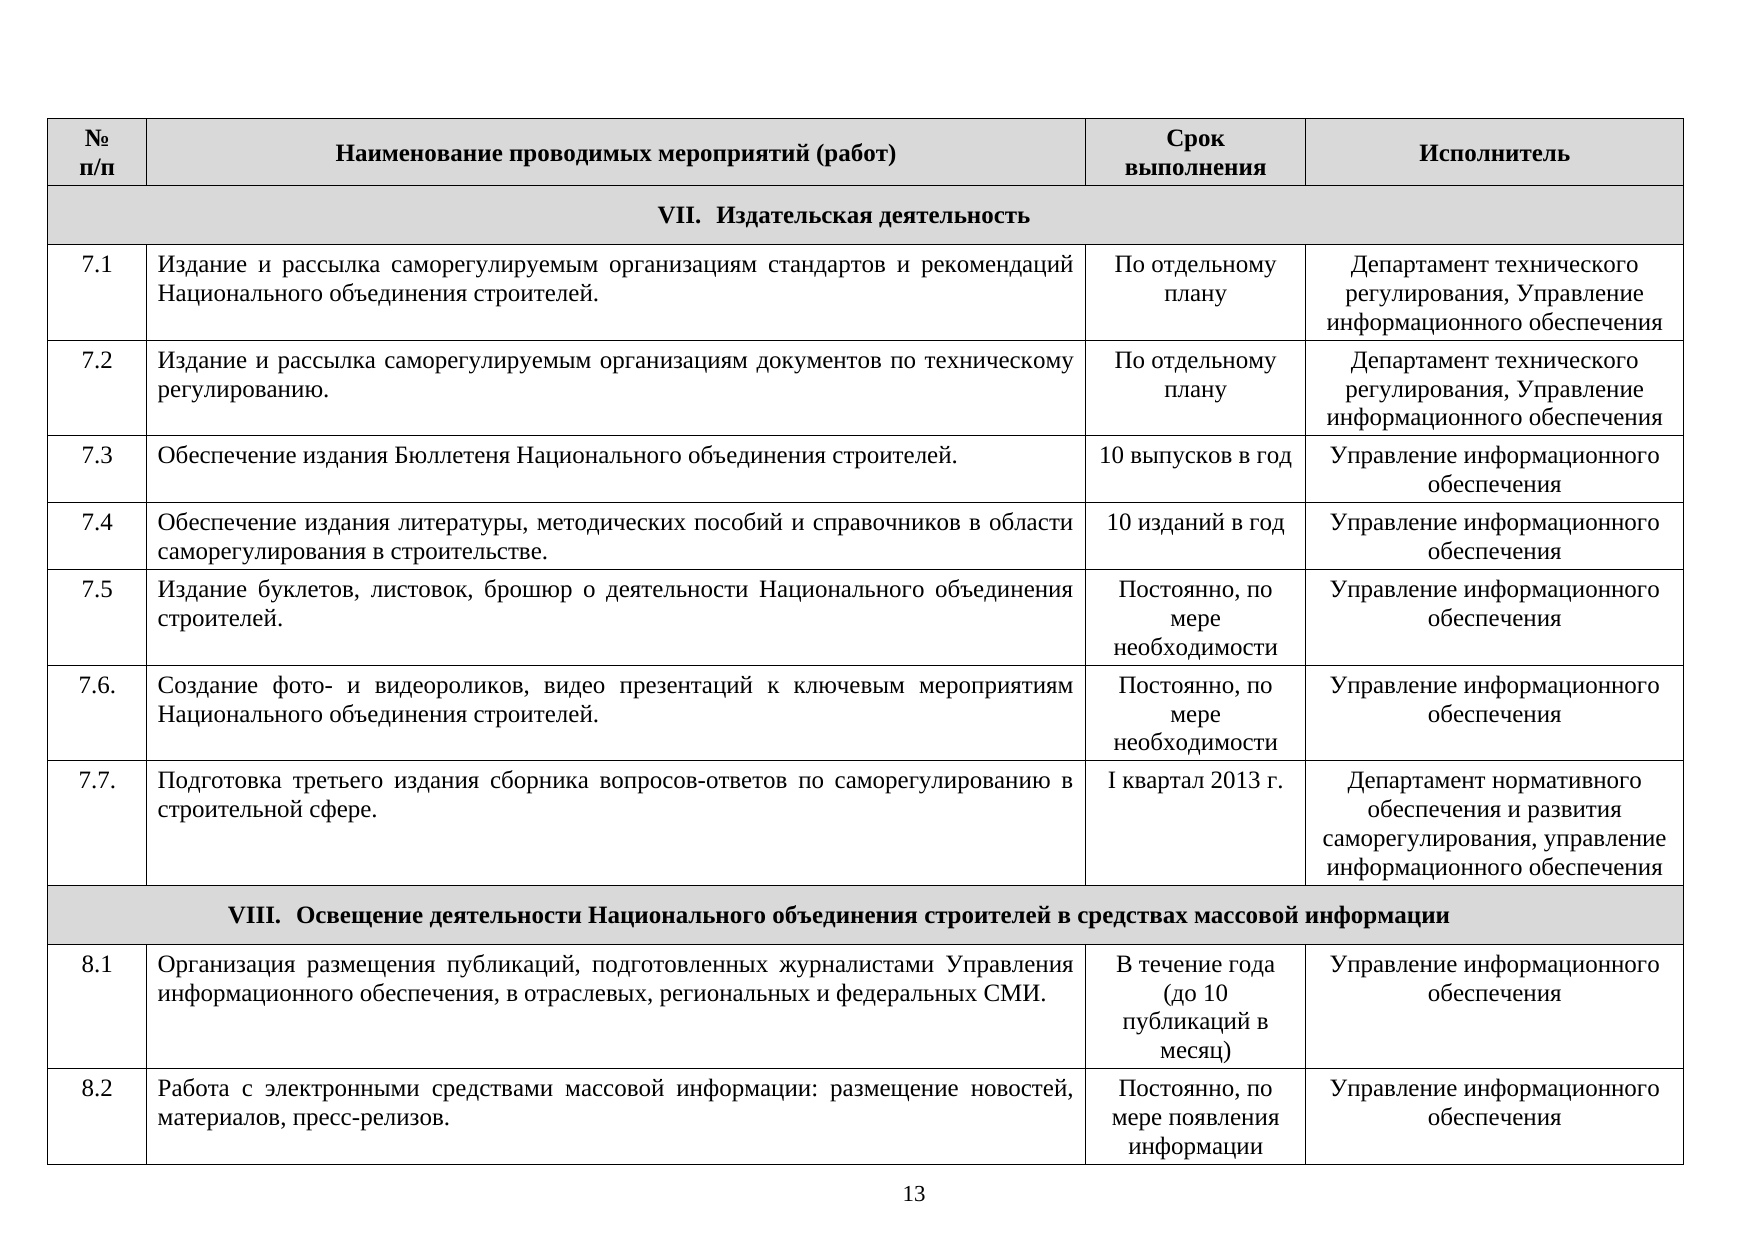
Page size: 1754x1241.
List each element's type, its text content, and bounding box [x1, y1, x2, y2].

table_cell Управление информационного обеспечения [1306, 436, 1683, 502]
table_cell 7.6. [48, 666, 146, 760]
table_cell Постоянно, по мере появления информации [1086, 1069, 1305, 1164]
table_cell Работа с электронными средствами массовой информации: размещение новостей, материалов, пресс-релизов. [147, 1069, 1085, 1164]
table_cell Подготовка третьего издания сборника вопросов-ответов по саморегулированию в строительной сфере. [147, 761, 1085, 885]
table_cell Издание буклетов, листовок, брошюр о деятельности Национального объединения строителей. [147, 570, 1085, 665]
table_cell Департамент технического регулирования, Управление информационного обеспечения [1306, 245, 1683, 340]
table_cell По отдельному плану [1086, 341, 1305, 435]
table_cell Управление информационного обеспечения [1306, 503, 1683, 569]
table_cell Постоянно, по мере необходимости [1086, 666, 1305, 760]
table_cell 7.3 [48, 436, 146, 502]
table_cell По отдельному плану [1086, 245, 1305, 340]
table_cell 8.1 [48, 945, 146, 1068]
table_cell 7.7. [48, 761, 146, 885]
table_cell Издание и рассылка саморегулируемым организациям документов по техническому регулированию. [147, 341, 1085, 435]
table_cell Освещение деятельности Национального объединения строителей в средствах массовой информации [48, 886, 1683, 944]
table_cell В течение года (до 10 публикаций в месяц) [1086, 945, 1305, 1068]
table_cell Издание и рассылка саморегулируемым организациям стандартов и рекомендаций Национального объединения строителей. [147, 245, 1085, 340]
table_cell Управление информационного обеспечения [1306, 570, 1683, 665]
table_cell 7.2 [48, 341, 146, 435]
table_cell Управление информационного обеспечения [1306, 1069, 1683, 1164]
table_cell 10 выпусков в год [1086, 436, 1305, 502]
table_header Срок выполнения [1086, 119, 1305, 185]
table_header Наименование проводимых мероприятий (работ) [147, 119, 1085, 185]
table_header № п/п [48, 119, 146, 185]
table_cell Издательская деятельность [48, 186, 1683, 244]
table_cell Департамент нормативного обеспечения и развития саморегулирования, управление информационного обеспечения [1306, 761, 1683, 885]
table_cell Департамент технического регулирования, Управление информационного обеспечения [1306, 341, 1683, 435]
table_cell Создание фото- и видеороликов, видео презентаций к ключевым мероприятиям Национального объединения строителей. [147, 666, 1085, 760]
table_cell I квартал 2013 г. [1086, 761, 1305, 885]
table_cell Управление информационного обеспечения [1306, 666, 1683, 760]
table_header Исполнитель [1306, 119, 1683, 185]
table_cell 10 изданий в год [1086, 503, 1305, 569]
table_cell Постоянно, по мере необходимости [1086, 570, 1305, 665]
table_cell Управление информационного обеспечения [1306, 945, 1683, 1068]
table_cell 7.5 [48, 570, 146, 665]
table_cell Организация размещения публикаций, подготовленных журналистами Управления информационного обеспечения, в отраслевых, региональных и федеральных СМИ. [147, 945, 1085, 1068]
table_cell Обеспечение издания литературы, методических пособий и справочников в области саморегулирования в строительстве. [147, 503, 1085, 569]
table_cell 7.4 [48, 503, 146, 569]
table_cell Обеспечение издания Бюллетеня Национального объединения строителей. [147, 436, 1085, 502]
table_cell 7.1 [48, 245, 146, 340]
table_cell 8.2 [48, 1069, 146, 1164]
